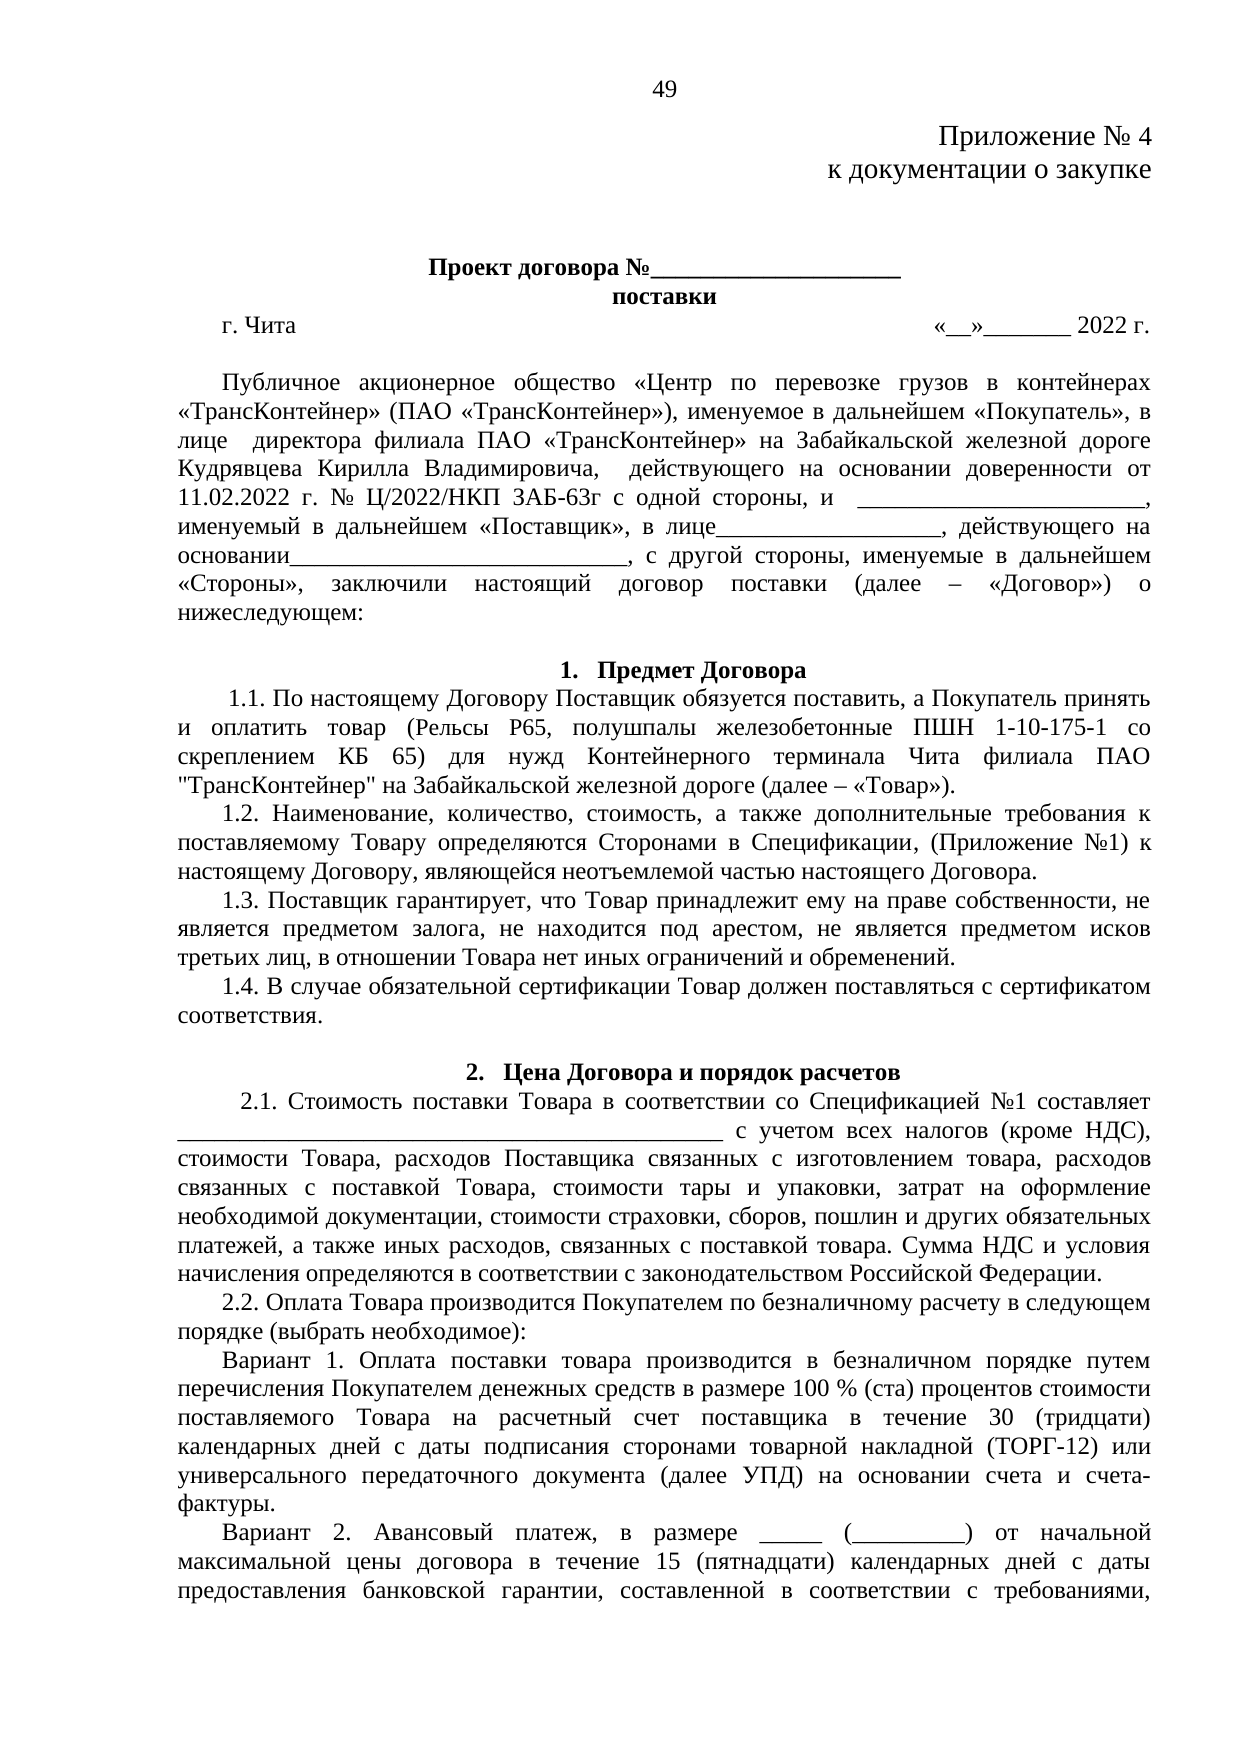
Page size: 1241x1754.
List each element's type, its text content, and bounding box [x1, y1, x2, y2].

text Публичное акционерное общество «Центр по перевозке грузов в контейнерах «ТрансКонтейнер» (ПАО «ТрансКонтейнер»), именуемое в дальнейшем «Покупатель», в лице директора филиала ПАО «ТрансКонтейнер» на Забайкальской железной дороге Кудрявцева Кирилла Владимировича, действующего на основании доверенности от 11.02.2022 г. № Ц/2022/НКП ЗАБ-63г с одной стороны, и _______________________, именуемый в дальнейшем «Поставщик», в лице__________________, действующего на основании___________________________, с другой стороны, именуемые в дальнейшем «Стороны», заключили настоящий договор поставки (далее – «Договор») о нижеследующем: [177, 367, 1152, 626]
text 1.4. В случае обязательной сертификации Товар должен поставляться с сертификатом соответствия. [177, 971, 1152, 1028]
list Цена Договора и порядок расчетов [215, 1057, 1152, 1086]
text к документации о закупке [177, 152, 1152, 185]
text Вариант 1. Оплата поставки товара производится в безналичном порядке путем перечисления Покупателем денежных средств в размере 100 % (ста) процентов стоимости поставляемого Товара на расчетный счет поставщика в течение 30 (тридцати) календарных дней с даты подписания сторонами товарной накладной (ТОРГ-12) или универсального передаточного документа (далее УПД) на основании счета и счета-фактуры. [177, 1345, 1152, 1517]
text 2.1. Стоимость поставки Товара в соответствии со Спецификацией №1 составляет ____________________________________________ с учетом всех налогов (кроме НДС), стоимости Товара, расходов Поставщика связанных с изготовлением товара, расходов связанных с поставкой Товара, стоимости тары и упаковки, затрат на оформление необходимой документации, стоимости страховки, сборов, пошлин и других обязательных платежей, а также иных расходов, связанных с поставкой товара. Сумма НДС и условия начисления определяются в соответствии с законодательством Российской Федерации. [177, 1086, 1152, 1287]
list Предмет Договора [215, 655, 1152, 683]
text Проект договора №____________________ [177, 252, 1152, 281]
text 1.3. Поставщик гарантирует, что Товар принадлежит ему на праве собственности, не является предметом залога, не находится под арестом, не является предметом исков третьих лиц, в отношении Товара нет иных ограничений и обременений. [177, 885, 1152, 971]
text поставки [177, 281, 1152, 310]
text 1.1. По настоящему Договору Поставщик обязуется поставить, а Покупатель принять и оплатить товар (Рельсы Р65, полушпалы железобетонные ПШН 1-10-175-1 со скреплением КБ 65) для нужд Контейнерного терминала Чита филиала ПАО "ТрансКонтейнер" на Забайкальской железной дороге (далее – «Товар»). [177, 683, 1152, 798]
text 2.2. Оплата Товара производится Покупателем по безналичному расчету в следующем порядке (выбрать необходимое): [177, 1287, 1152, 1345]
text Приложение № 4 [177, 118, 1152, 152]
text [177, 1517, 1152, 1603]
text 1.2. Наименование, количество, стоимость, а также дополнительные требования к поставляемому Товару определяются Сторонами в Спецификации, (Приложение №1) к настоящему Договору, являющейся неотъемлемой частью настоящего Договора. [177, 798, 1152, 885]
text г. Чита «__»_______ 2022 г. [177, 310, 1152, 338]
